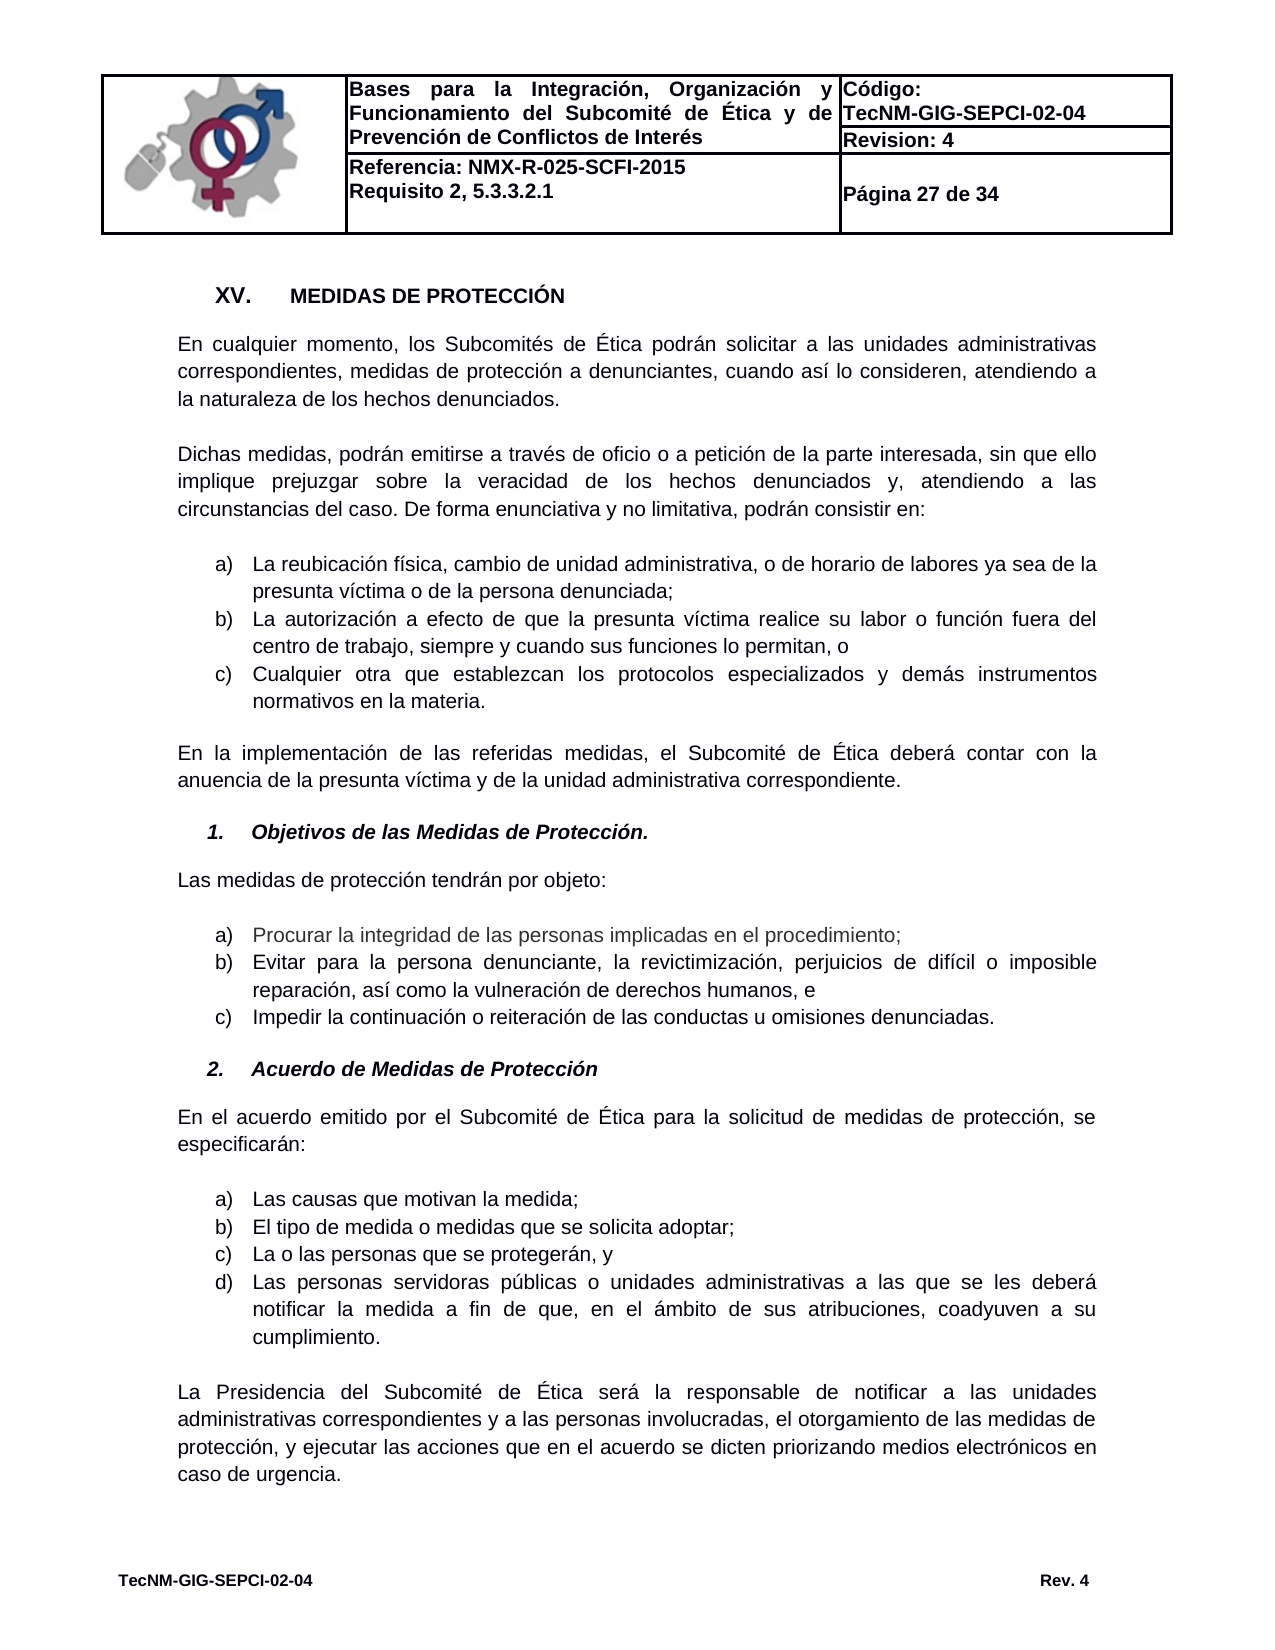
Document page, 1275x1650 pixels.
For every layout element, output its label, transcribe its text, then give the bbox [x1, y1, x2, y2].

text En la implementación de las referidas medidas, el Subcomité de Ética deberá contar con la anuencia de la presunta víctima y de la unidad administrativa correspondiente. [177, 741, 1098, 792]
text Dichas medidas, podrán emitirse a través de oficio o a petición de la parte interesada, sin que ello implique prejuzgar sobre la veracidad de los hechos denunciados y, atendiendo a las circunstancias del caso. De forma enunciativa y no limitativa, podrán consistir en: [177, 442, 1098, 521]
list MEDIDAS DE PROTECCIÓN [215, 282, 1098, 308]
list Procurar la integridad de las personas implicadas en el procedimiento; [215, 923, 1098, 947]
list El tipo de medida o medidas que se solicita adoptar; [215, 1214, 1098, 1238]
list Cualquier otra que establezcan los protocolos especializados y demás instrumentos normativos en la materia. [215, 662, 1098, 713]
picture [122, 77, 322, 232]
text En el acuerdo emitido por el Subcomité de Ética para la solicitud de medidas de protección, se especificarán: [177, 1104, 1098, 1156]
text En cualquier momento, los Subcomités de Ética podrán solicitar a las unidades administrativas correspondientes, medidas de protección a denunciantes, cuando así lo consideren, atendiendo a la naturaleza de los hechos denunciados. [177, 332, 1098, 411]
list Acuerdo de Medidas de Protección [207, 1057, 1098, 1081]
list Evitar para la persona denunciante, la revictimización, perjuicios de difícil o imposible reparación, así como la vulneración de derechos humanos, e [215, 950, 1098, 1002]
list La o las personas que se protegerán, y [215, 1242, 1098, 1266]
text Las medidas de protección tendrán por objeto: [177, 868, 1098, 892]
list Impedir la continuación o reiteración de las conductas u omisiones denunciadas. [215, 1005, 1098, 1029]
list Objetivos de las Medidas de Protección. [207, 820, 1098, 844]
list La reubicación física, cambio de unidad administrativa, o de horario de labores ya sea de la presunta víctima o de la persona denunciada; [215, 552, 1098, 603]
list Las personas servidoras públicas o unidades administrativas a las que se les deberá notificar la medida a fin de que, en el ámbito de sus atribuciones, coadyuven a su cumplimiento. [215, 1269, 1098, 1348]
list La autorización a efecto de que la presunta víctima realice su labor o función fuera del centro de trabajo, siempre y cuando sus funciones lo permitan, o [215, 607, 1098, 658]
text La Presidencia del Subcomité de Ética será la responsable de notificar a las unidades administrativas correspondientes y a las personas involucradas, el otorgamiento de las medidas de protección, y ejecutar las acciones que en el acuerdo se dicten priorizando medios electrónicos en caso de urgencia. [177, 1379, 1098, 1486]
list Las causas que motivan la medida; [215, 1187, 1098, 1211]
